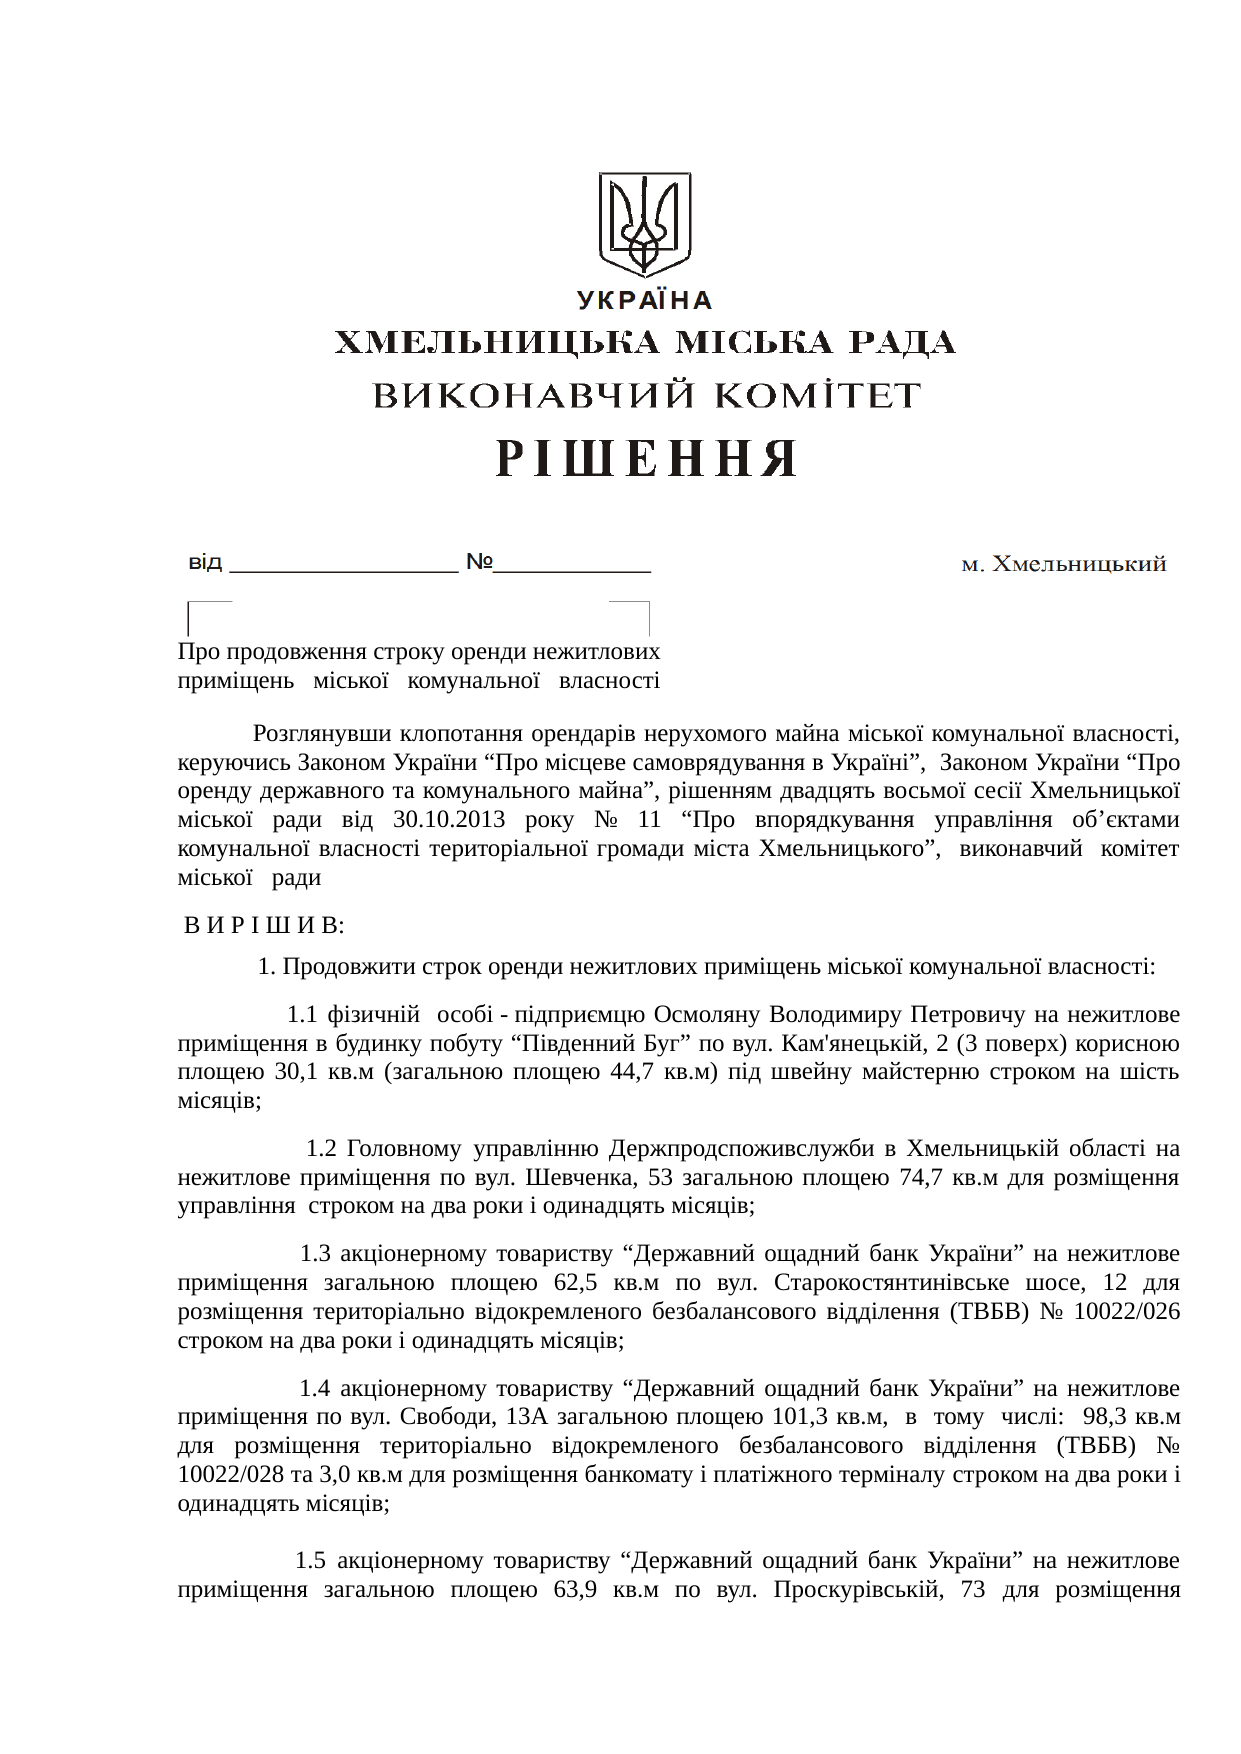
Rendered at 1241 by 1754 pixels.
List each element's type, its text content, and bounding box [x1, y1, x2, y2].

text В И Р І Ш И В: [177, 910, 1181, 938]
text 1.3 акціонерному товариству “Державний ощадний банк України” на нежитлове приміщення загальною площею 62,5 кв.м по вул. Старокостянтинівське шосе, 12 для розміщення територіально відокремленого безбалансового відділення (ТВБВ) № 10022/026 строком на два роки і одинадцять місяців; [177, 1238, 1181, 1353]
text Про продовження строку оренди нежитлових [177, 636, 1181, 665]
text приміщень міської комунальної власності [177, 665, 1181, 694]
text 1.1 фізичній особі - підприємцю Осмоляну Володимиру Петровичу на нежитлове приміщення в будинку побуту “Південний Буг” по вул. Кам'янецькій, 2 (3 поверх) корисною площею 30,1 кв.м (загальною площею 44,7 кв.м) під швейну майстерню строком на шість місяців; [177, 999, 1181, 1114]
text 1. Продовжити строк оренди нежитлових приміщень міської комунальної власності: [192, 951, 1181, 980]
text Розглянувши клопотання орендарів нерухомого майна міської комунальної власності, керуючись Законом України “Про місцеве самоврядування в Україні”, Законом України “Про оренду державного та комунального майна”, рішенням двадцять восьмої сесії Хмельницької міської ради від 30.10.2013 року № 11 “Про впорядкування управління об’єктами комунальної власності територіальної громади міста Хмельницького”, виконавчий комітет міської ради [177, 718, 1181, 891]
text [177, 1545, 1181, 1603]
text 1.4 акціонерному товариству “Державний ощадний банк України” на нежитлове приміщення по вул. Свободи, 13А загальною площею 101,3 кв.м, в тому числі: 98,3 кв.м для розміщення територіально відокремленого безбалансового відділення (ТВБВ) № 10022/028 та 3,0 кв.м для розміщення банкомату і платіжного терміналу строком на два роки і одинадцять місяців; [177, 1373, 1181, 1516]
picture [185, 170, 1168, 636]
text 1.2 Головному управлінню Держпродспоживслужби в Хмельницькій області на нежитлове приміщення по вул. Шевченка, 53 загальною площею 74,7 кв.м для розміщення управління строком на два роки і одинадцять місяців; [177, 1133, 1181, 1219]
